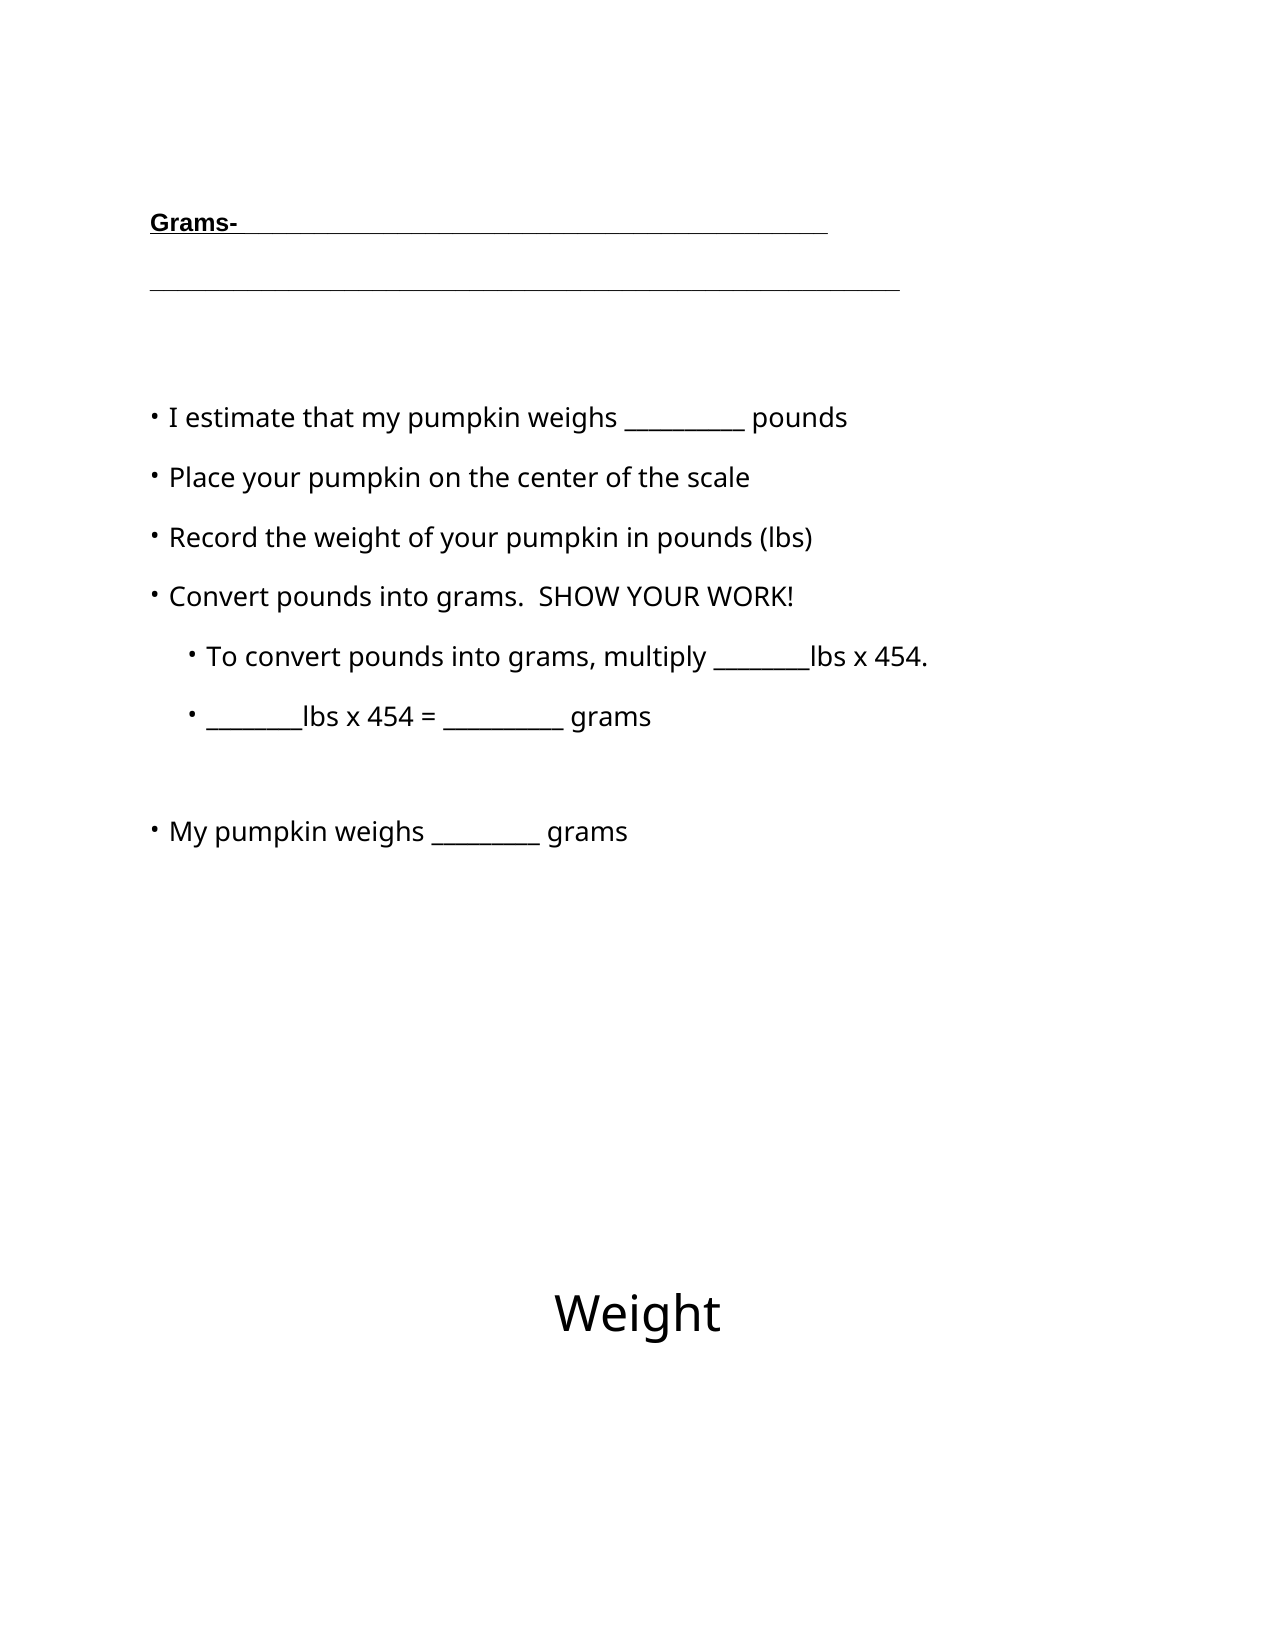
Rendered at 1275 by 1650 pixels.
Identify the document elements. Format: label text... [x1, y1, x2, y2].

list I estimate that my pumpkin weighs __________ pounds [150, 396, 1125, 436]
list ________lbs x 454 = __________ grams [187, 694, 1125, 734]
list Place your pumpkin on the center of the scale [150, 456, 1125, 495]
list Record the weight of your pumpkin in pounds (lbs) [150, 515, 1125, 555]
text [150, 265, 1125, 294]
list To convert pounds into grams, multiply ________lbs x 454. [187, 635, 1125, 674]
list My pumpkin weighs _________ grams [150, 809, 1125, 849]
list Convert pounds into grams. SHOW YOUR WORK! [150, 575, 1125, 615]
text Weight [150, 1278, 1125, 1346]
text Grams- __________________________________________ [150, 207, 1125, 236]
